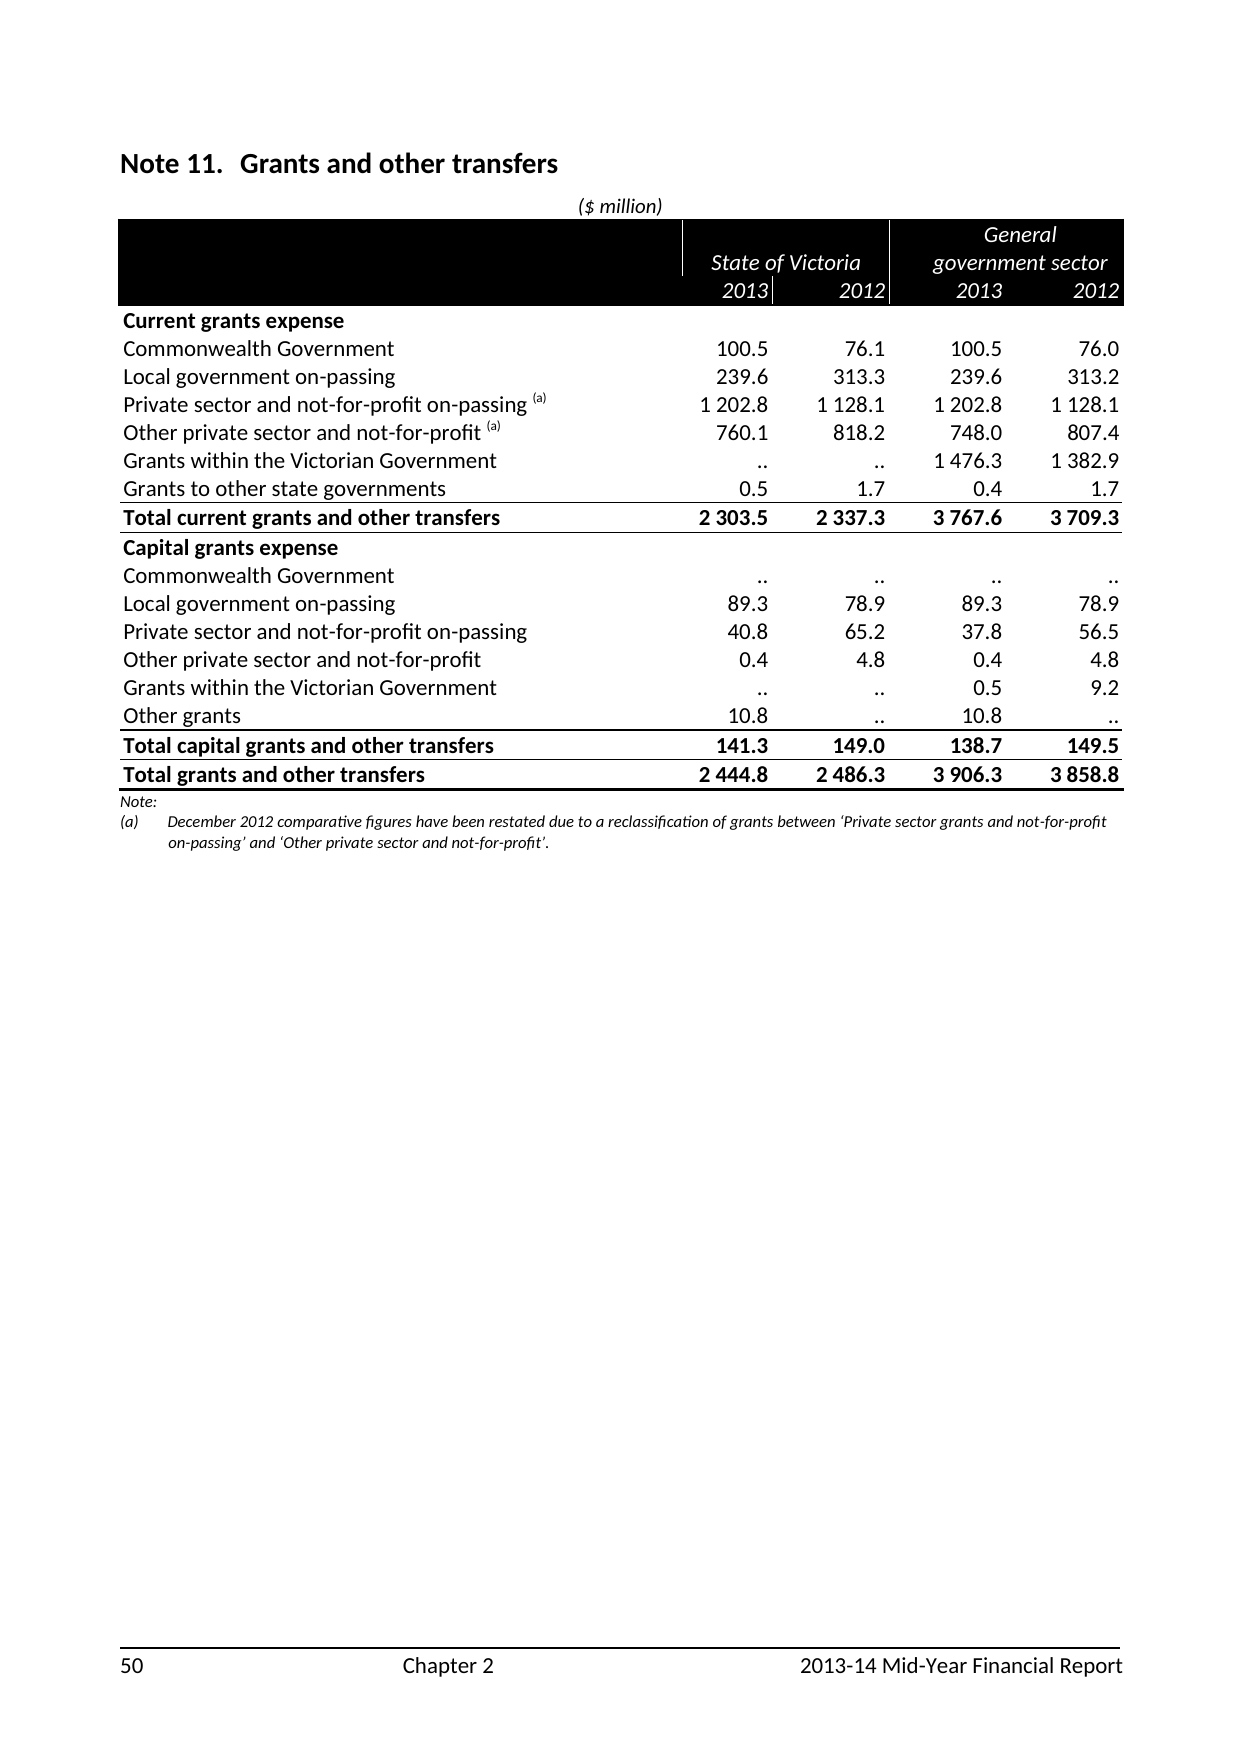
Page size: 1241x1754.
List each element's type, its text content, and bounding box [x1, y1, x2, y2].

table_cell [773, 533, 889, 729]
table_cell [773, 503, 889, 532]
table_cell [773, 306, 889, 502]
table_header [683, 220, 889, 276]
text ($ million) [120, 193, 1120, 218]
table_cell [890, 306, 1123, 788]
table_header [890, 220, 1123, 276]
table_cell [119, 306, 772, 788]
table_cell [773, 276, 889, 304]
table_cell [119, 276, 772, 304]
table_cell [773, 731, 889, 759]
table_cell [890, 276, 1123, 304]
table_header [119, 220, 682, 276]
text (a) December 2012 comparative figures have been restated due to a reclassification of grants between ‘Private sector grants and not-for-profit on-passing’ and ‘Other private sector and not-for-profit’. [120, 812, 1120, 852]
subtitle Note 11. Grants and other transfers [120, 145, 1120, 181]
text Note: [120, 791, 1120, 812]
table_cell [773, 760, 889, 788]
